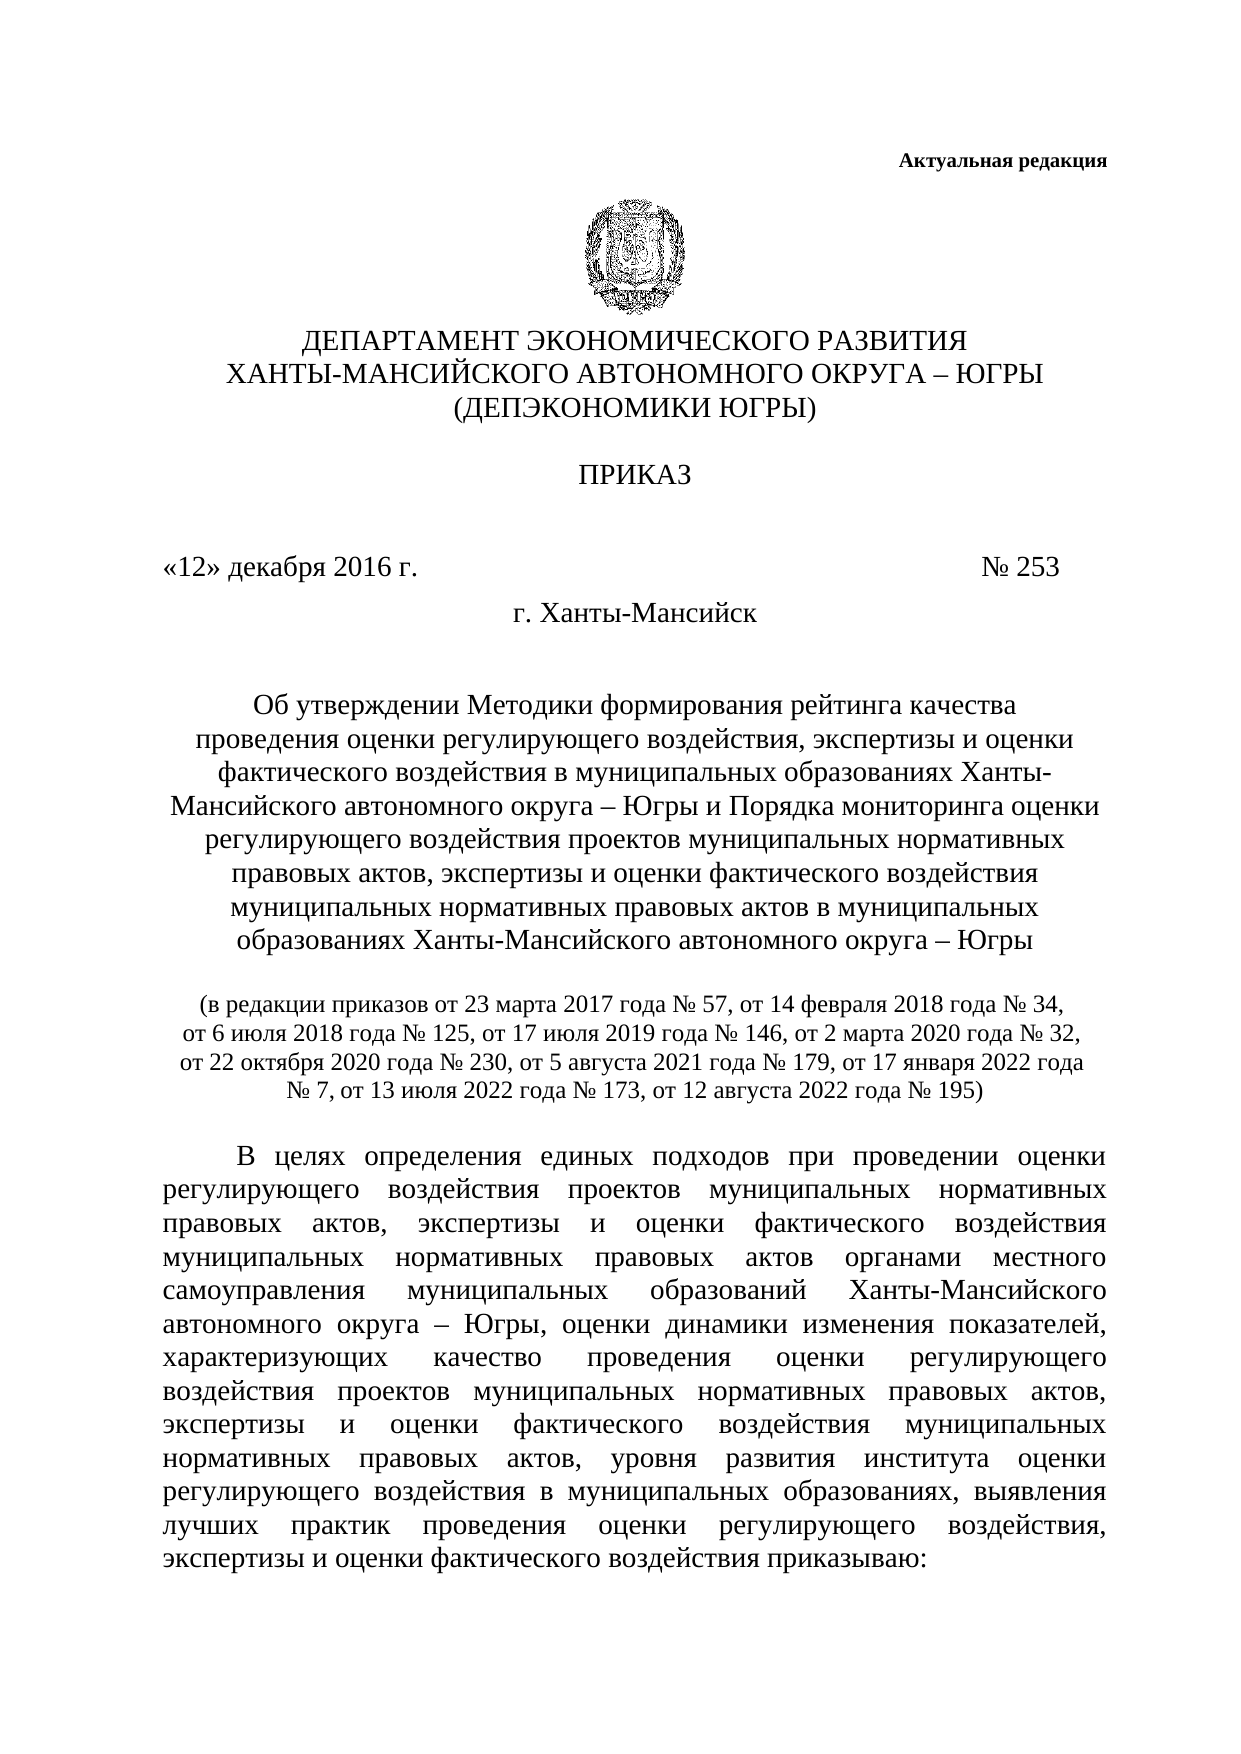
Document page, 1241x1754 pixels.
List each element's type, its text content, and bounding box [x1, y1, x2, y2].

text Об утверждении Методики формирования рейтинга качества [162, 687, 1107, 721]
text Актуальная редакция [162, 148, 1107, 172]
text ДЕПАРТАМЕНТ ЭКОНОМИЧЕСКОГО РАЗВИТИЯ [162, 323, 1107, 357]
picture [582, 195, 687, 319]
text В целях определения единых подходов при проведении оценки регулирующего воздействия проектов муниципальных нормативных правовых актов, экспертизы и оценки фактического воздействия муниципальных нормативных правовых актов органами местного самоуправления муниципальных образований Ханты-Мансийского автономного округа – Югры, оценки динамики изменения показателей, характеризующих качество проведения оценки регулирующего воздействия проектов муниципальных нормативных правовых актов, экспертизы и оценки фактического воздействия муниципальных нормативных правовых актов, уровня развития института оценки регулирующего воздействия в муниципальных образованиях, выявления лучших практик проведения оценки регулирующего воздействия, экспертизы и оценки фактического воздействия приказываю: [162, 1138, 1107, 1574]
text проведения оценки регулирующего воздействия, экспертизы и оценки фактического воздействия в муниципальных образованиях Ханты-Мансийского автономного округа – Югры и Порядка мониторинга оценки регулирующего воздействия проектов муниципальных нормативных правовых актов, экспертизы и оценки фактического воздействия муниципальных нормативных правовых актов в муниципальных образованиях Ханты-Мансийского автономного округа – Югры [162, 721, 1107, 956]
text (в редакции приказов от 23 марта 2017 года № 57, от 14 февраля 2018 года № 34, от 6 июля 2018 года № 125, от 17 июля 2019 года № 146, от 2 марта 2020 года № 32, от 22 октября 2020 года № 230, от 5 августа 2021 года № 179, от 17 января 2022 года № 7, от 13 июля 2022 года № 173, от 12 августа 2022 года № 195) [162, 989, 1107, 1104]
text «12» декабря 2016 г. № 253 [162, 549, 1107, 583]
text ХАНТЫ-МАНСИЙСКОГО АВТОНОМНОГО ОКРУГА – ЮГРЫ [162, 357, 1107, 390]
text (ДЕПЭКОНОМИКИ ЮГРЫ) [162, 390, 1107, 424]
text г. Ханты-Мансийск [162, 595, 1107, 629]
text ПРИКАЗ [162, 457, 1107, 491]
